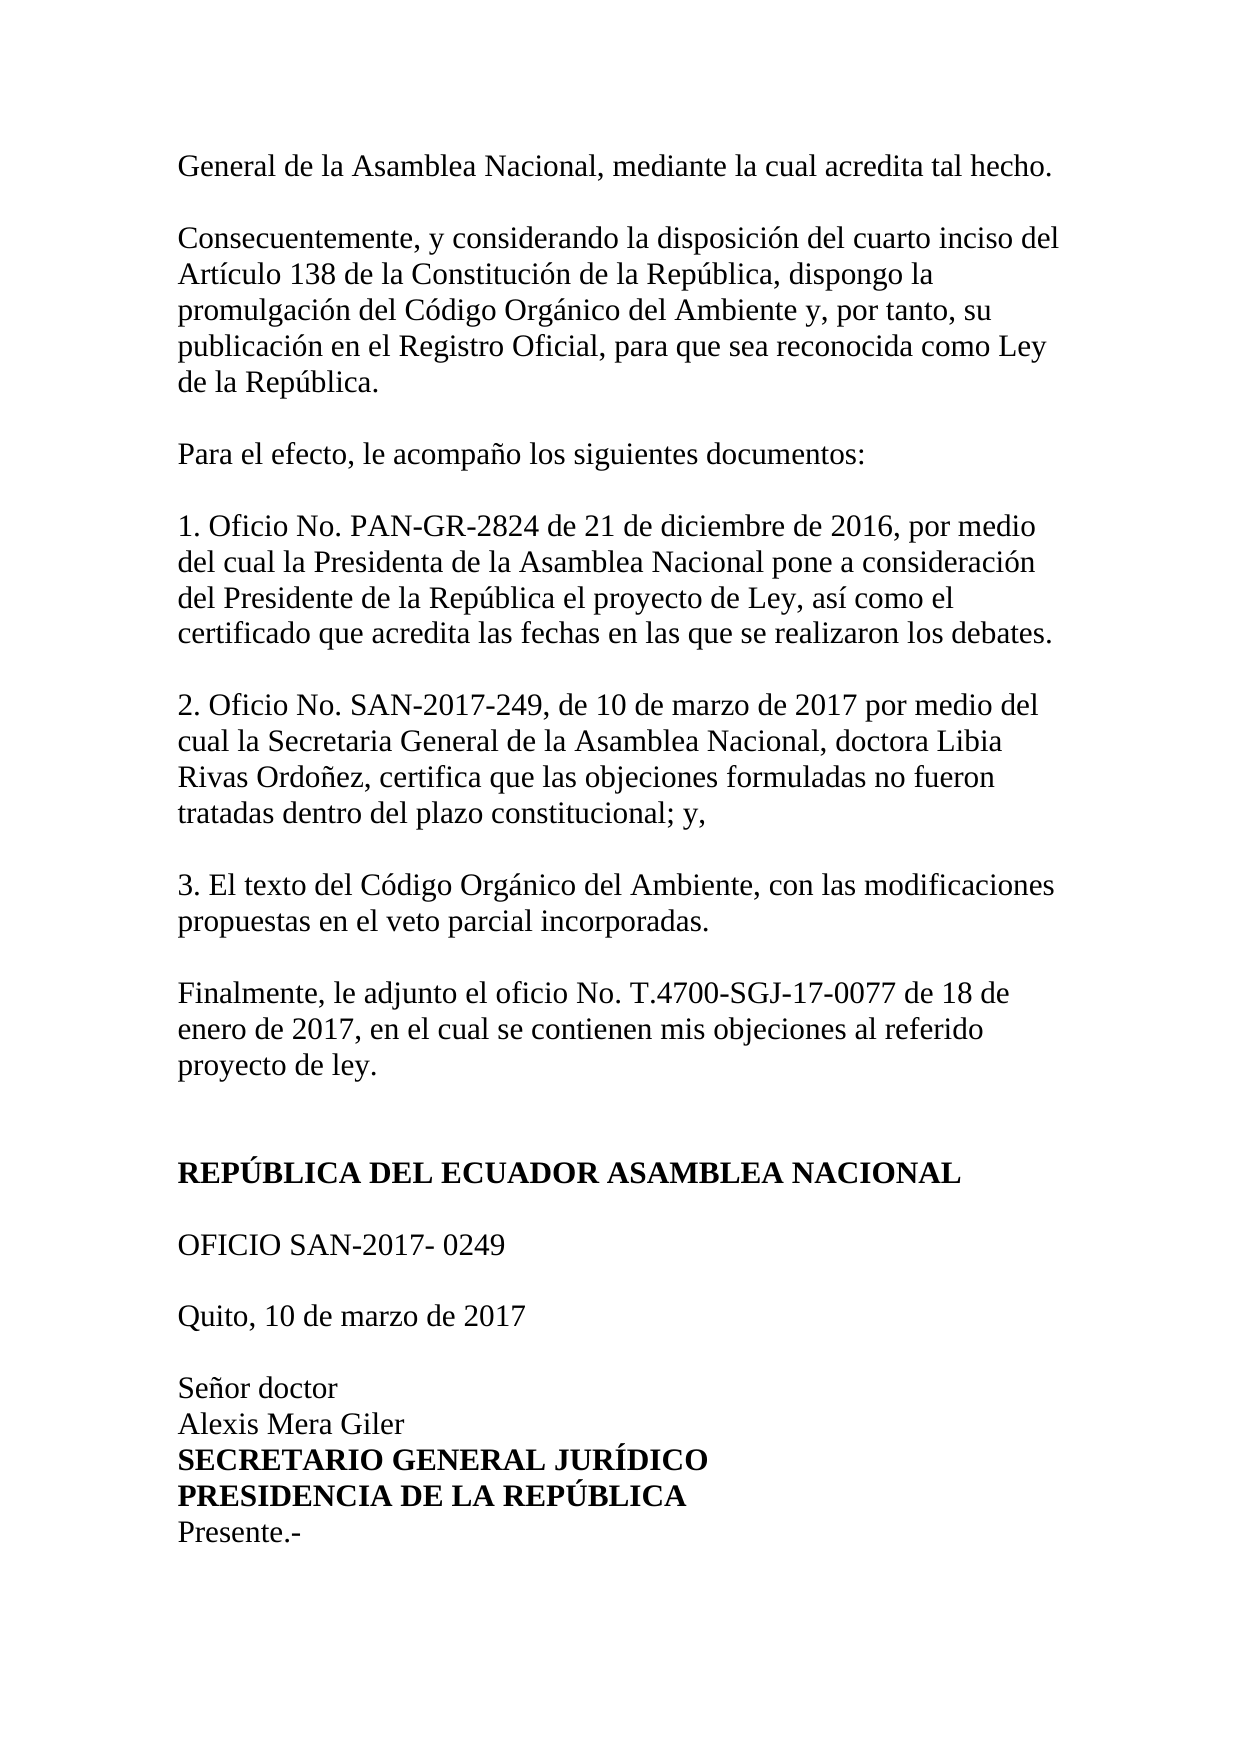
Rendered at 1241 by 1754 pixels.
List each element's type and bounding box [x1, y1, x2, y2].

text [177, 148, 1063, 1585]
